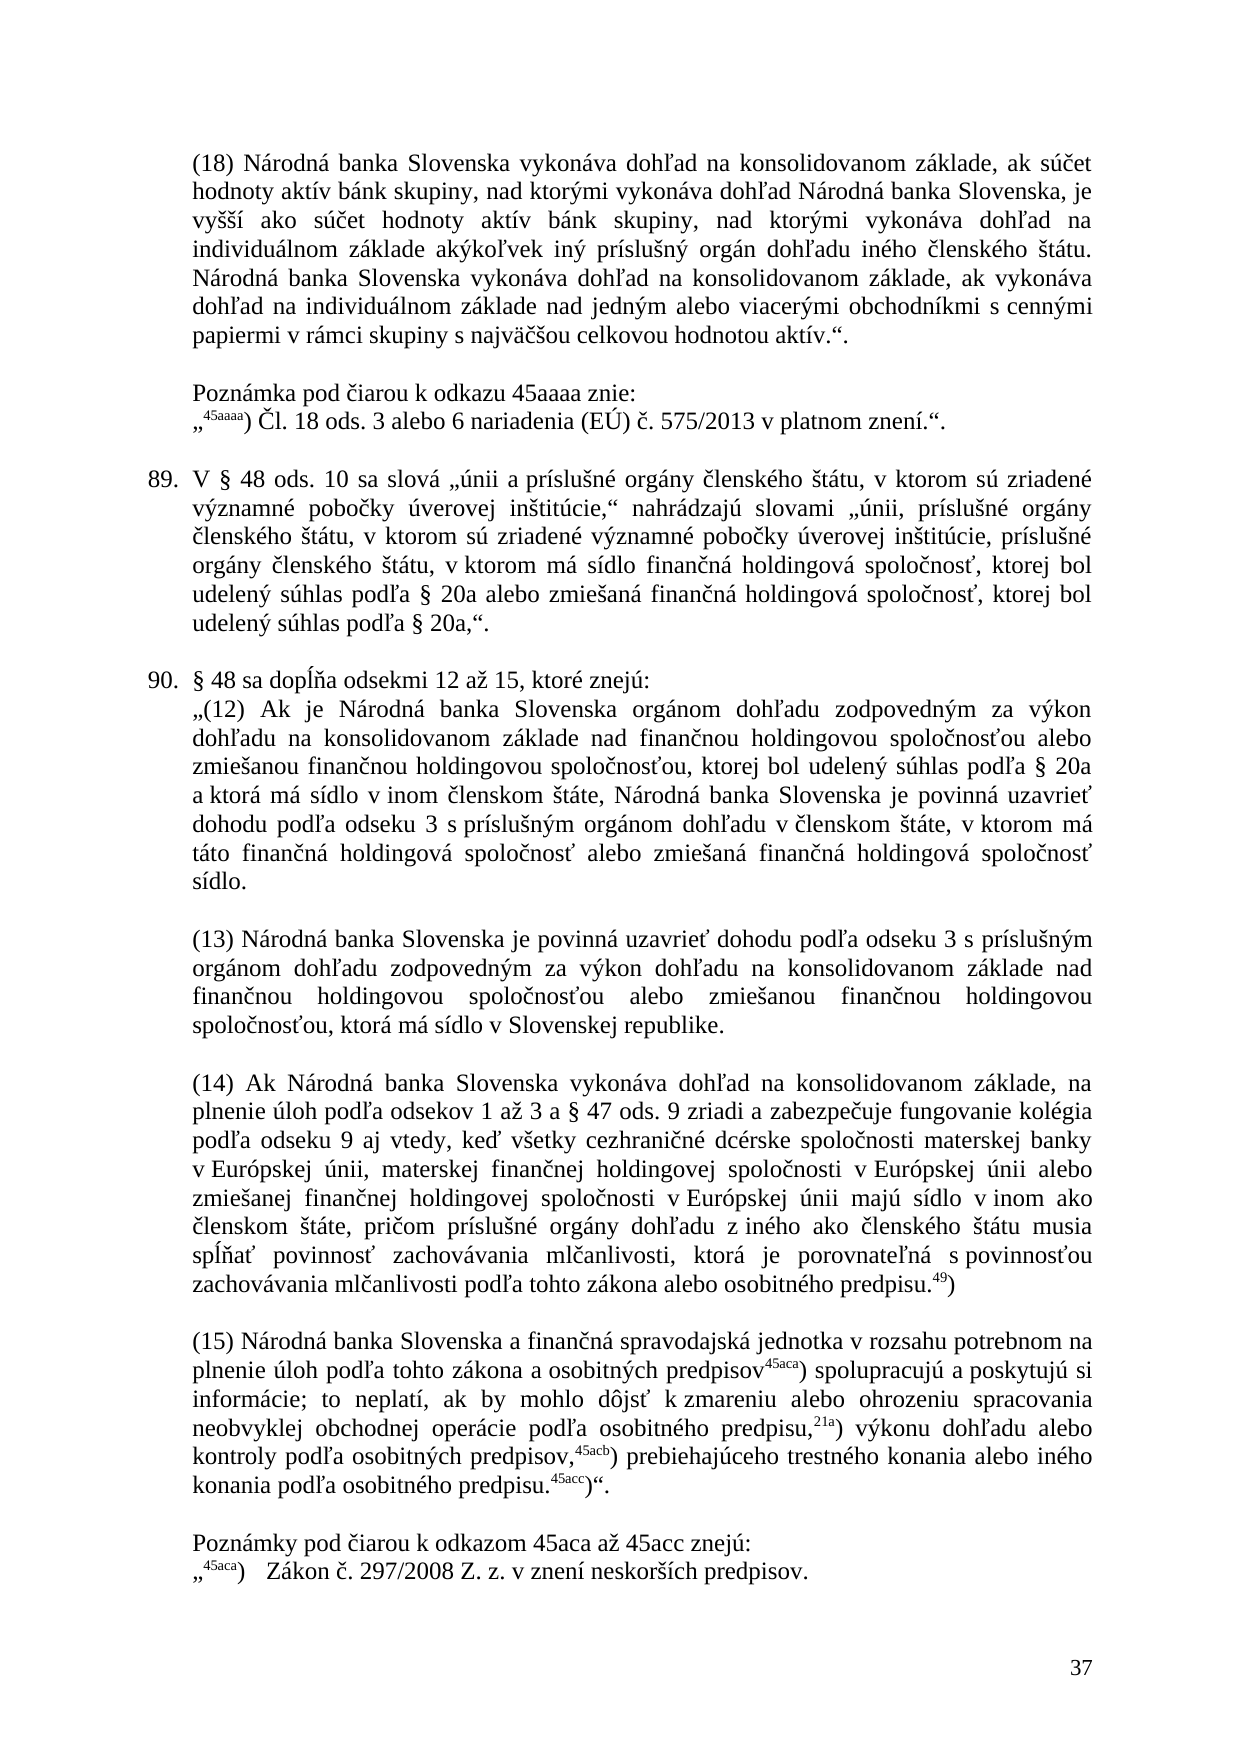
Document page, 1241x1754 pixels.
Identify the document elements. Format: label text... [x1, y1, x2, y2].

text Poznámka pod čiarou k odkazu 45aaaa znie: [192, 378, 1093, 406]
list (14) Ak Národná banka Slovenska vykonáva dohľad na konsolidovanom základe, na plnenie úloh podľa odsekov 1 až 3 a § 47 ods. 9 zriadi a zabezpečuje fungovanie kolégia podľa odseku 9 aj vtedy, keď všetky cezhraničné dcérske spoločnosti materskej banky v Európskej únii, materskej finančnej holdingovej spoločnosti v Európskej únii alebo zmiešanej finančnej holdingovej spoločnosti v Európskej únii majú sídlo v inom ako členskom štáte, pričom príslušné orgány dohľadu z iného ako členského štátu musia spĺňať povinnosť zachovávania mlčanlivosti, ktorá je porovnateľná s povinnosťou zachovávania mlčanlivosti podľa tohto zákona alebo osobitného predpisu.49) [192, 1068, 1093, 1298]
list § 48 sa dopĺňa odsekmi 12 až 15, ktoré znejú: [148, 665, 1093, 694]
list V § 48 ods. 10 sa slová „únii a príslušné orgány členského štátu, v ktorom sú zriadené významné pobočky úverovej inštitúcie,“ nahrádzajú slovami „únii, príslušné orgány členského štátu, v ktorom sú zriadené významné pobočky úverovej inštitúcie, príslušné orgány členského štátu, v ktorom má sídlo finančná holdingová spoločnosť, ktorej bol udelený súhlas podľa § 20a alebo zmiešaná finančná holdingová spoločnosť, ktorej bol udelený súhlas podľa § 20a,“. [148, 464, 1093, 636]
text Poznámky pod čiarou k odkazom 45aca až 45acc znejú: [192, 1528, 1093, 1556]
list (13) Národná banka Slovenska je povinná uzavrieť dohodu podľa odseku 3 s príslušným orgánom dohľadu zodpovedným za výkon dohľadu na konsolidovanom základe nad finančnou holdingovou spoločnosťou alebo zmiešanou finančnou holdingovou spoločnosťou, ktorá má sídlo v Slovenskej republike. [192, 924, 1093, 1039]
list (15) Národná banka Slovenska a finančná spravodajská jednotka v rozsahu potrebnom na plnenie úloh podľa tohto zákona a osobitných predpisov45aca) spolupracujú a poskytujú si informácie; to neplatí, ak by mohlo dôjsť k zmareniu alebo ohrozeniu spracovania neobvyklej obchodnej operácie podľa osobitného predpisu,21a) výkonu dohľadu alebo kontroly podľa osobitných predpisov,45acb) prebiehajúceho trestného konania alebo iného konania podľa osobitného predpisu.45acc)“. [192, 1326, 1093, 1499]
list „(12) Ak je Národná banka Slovenska orgánom dohľadu zodpovedným za výkon dohľadu na konsolidovanom základe nad finančnou holdingovou spoločnosťou alebo zmiešanou finančnou holdingovou spoločnosťou, ktorej bol udelený súhlas podľa § 20a a ktorá má sídlo v inom členskom štáte, Národná banka Slovenska je povinná uzavrieť dohodu podľa odseku 3 s príslušným orgánom dohľadu v členskom štáte, v ktorom má táto finančná holdingová spoločnosť alebo zmiešaná finančná holdingová spoločnosť sídlo. [192, 694, 1093, 895]
text „45aaaa) Čl. 18 ods. 3 alebo 6 nariadenia (EÚ) č. 575/2013 v platnom znení.“. [192, 406, 1093, 435]
text (18) Národná banka Slovenska vykonáva dohľad na konsolidovanom základe, ak súčet hodnoty aktív bánk skupiny, nad ktorými vykonáva dohľad Národná banka Slovenska, je vyšší ako súčet hodnoty aktív bánk skupiny, nad ktorými vykonáva dohľad na individuálnom základe akýkoľvek iný príslušný orgán dohľadu iného členského štátu. Národná banka Slovenska vykonáva dohľad na konsolidovanom základe, ak vykonáva dohľad na individuálnom základe nad jedným alebo viacerými obchodníkmi s cennými papiermi v rámci skupiny s najväčšou celkovou hodnotou aktív.“. [192, 148, 1093, 349]
text „45aca) Zákon č. 297/2008 Z. z. v znení neskorších predpisov. [192, 1556, 1093, 1585]
